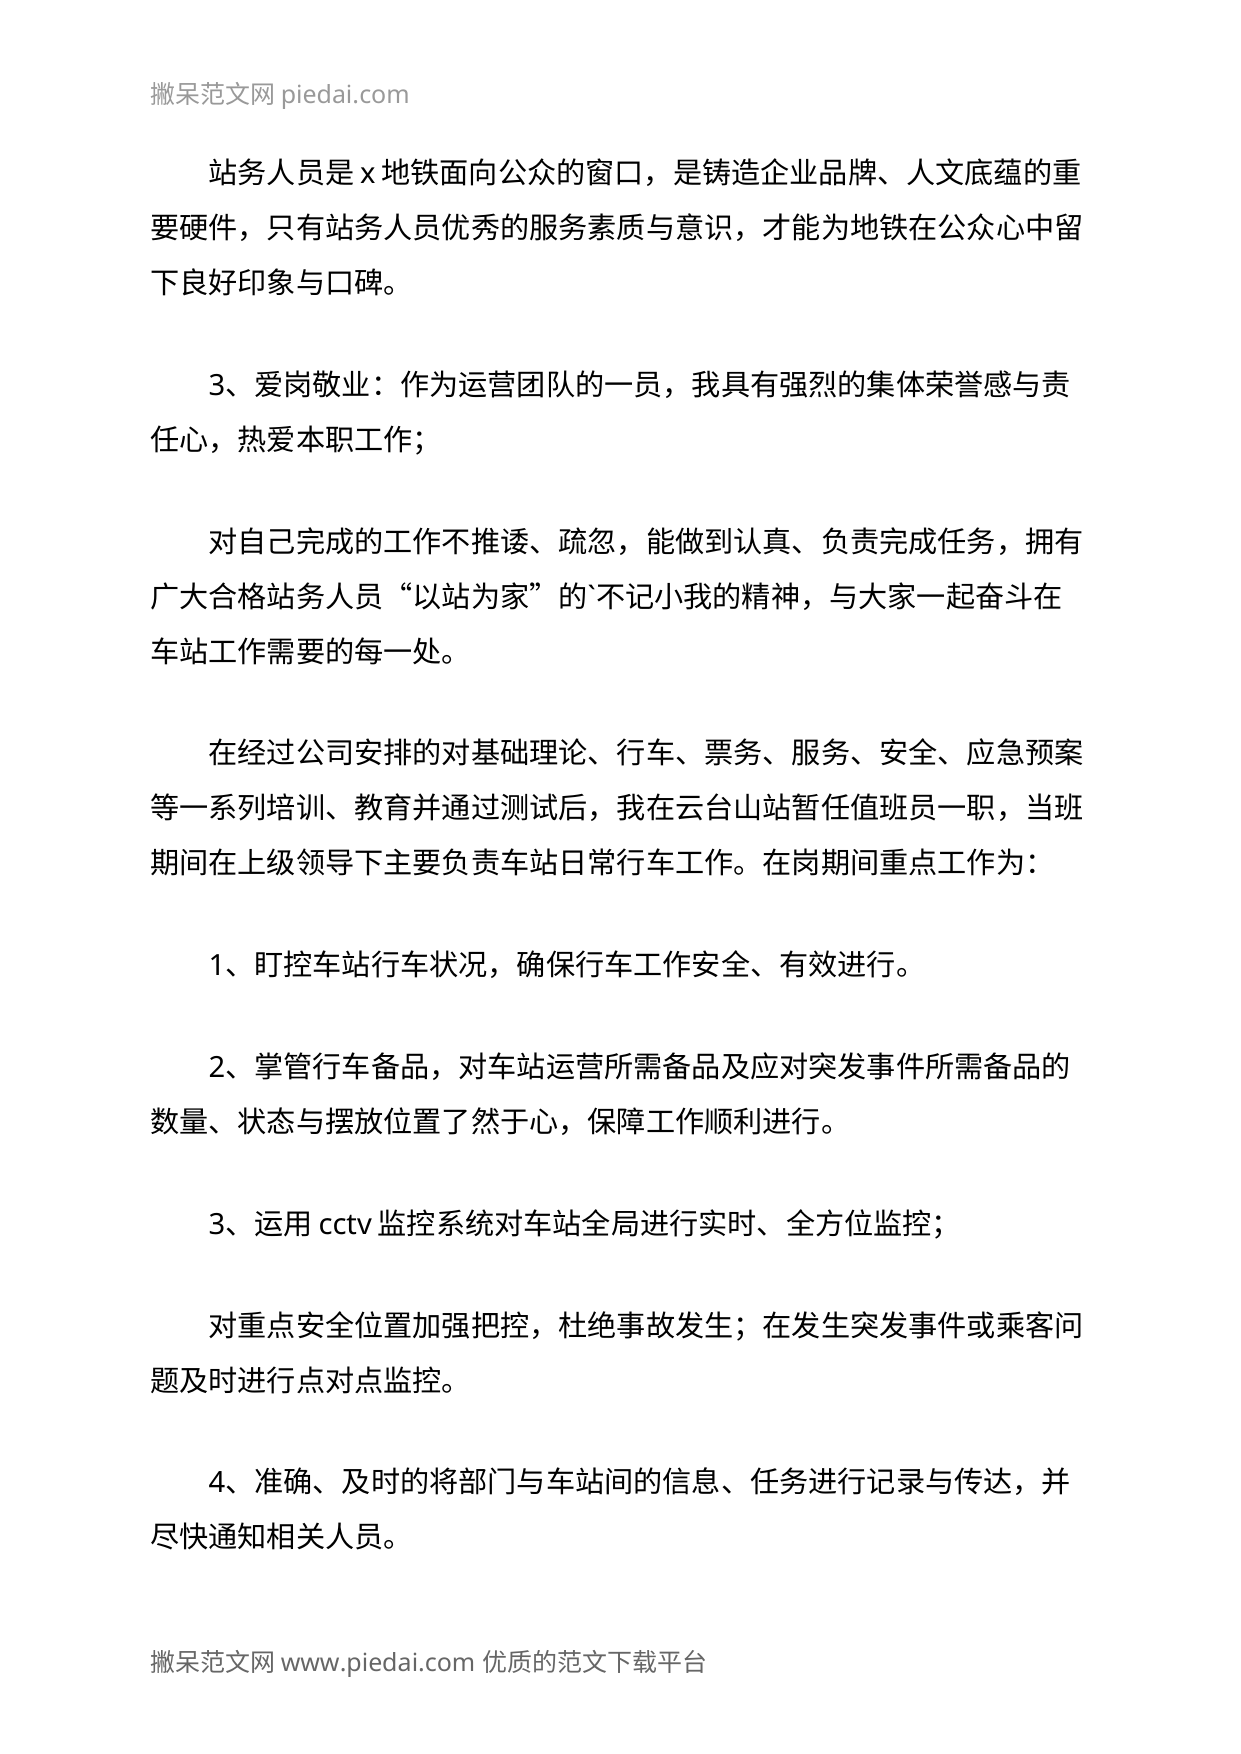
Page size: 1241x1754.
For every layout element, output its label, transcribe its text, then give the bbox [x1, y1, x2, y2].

text 3、运用cctv监控系统对车站全局进行实时、全方位监控； [150, 1200, 1090, 1243]
text 对自己完成的工作不推诿、疏忽，能做到认真、负责完成任务，拥有广大合格站务人员“以站为家”的`不记小我的精神，与大家一起奋斗在车站工作需要的每一处。 [150, 518, 1090, 671]
text 在经过公司安排的对基础理论、行车、票务、服务、安全、应急预案等一系列培训、教育并通过测试后，我在云台山站暂任值班员一职，当班期间在上级领导下主要负责车站日常行车工作。在岗期间重点工作为： [150, 730, 1090, 882]
text 对重点安全位置加强把控，杜绝事故发生；在发生突发事件或乘客问题及时进行点对点监控。 [150, 1302, 1090, 1399]
text 1、盯控车站行车状况，确保行车工作安全、有效进行。 [150, 942, 1090, 984]
text 4、准确、及时的将部门与车站间的信息、任务进行记录与传达，并尽快通知相关人员。 [150, 1459, 1090, 1556]
text 3、爱岗敬业：作为运营团队的一员，我具有强烈的集体荣誉感与责任心，热爱本职工作； [150, 362, 1090, 459]
text 2、掌管行车备品，对车站运营所需备品及应对突发事件所需备品的数量、状态与摆放位置了然于心，保障工作顺利进行。 [150, 1044, 1090, 1141]
text 站务人员是x地铁面向公众的窗口，是铸造企业品牌、人文底蕴的重要硬件，只有站务人员优秀的服务素质与意识，才能为地铁在公众心中留下良好印象与口碑。 [150, 150, 1090, 302]
